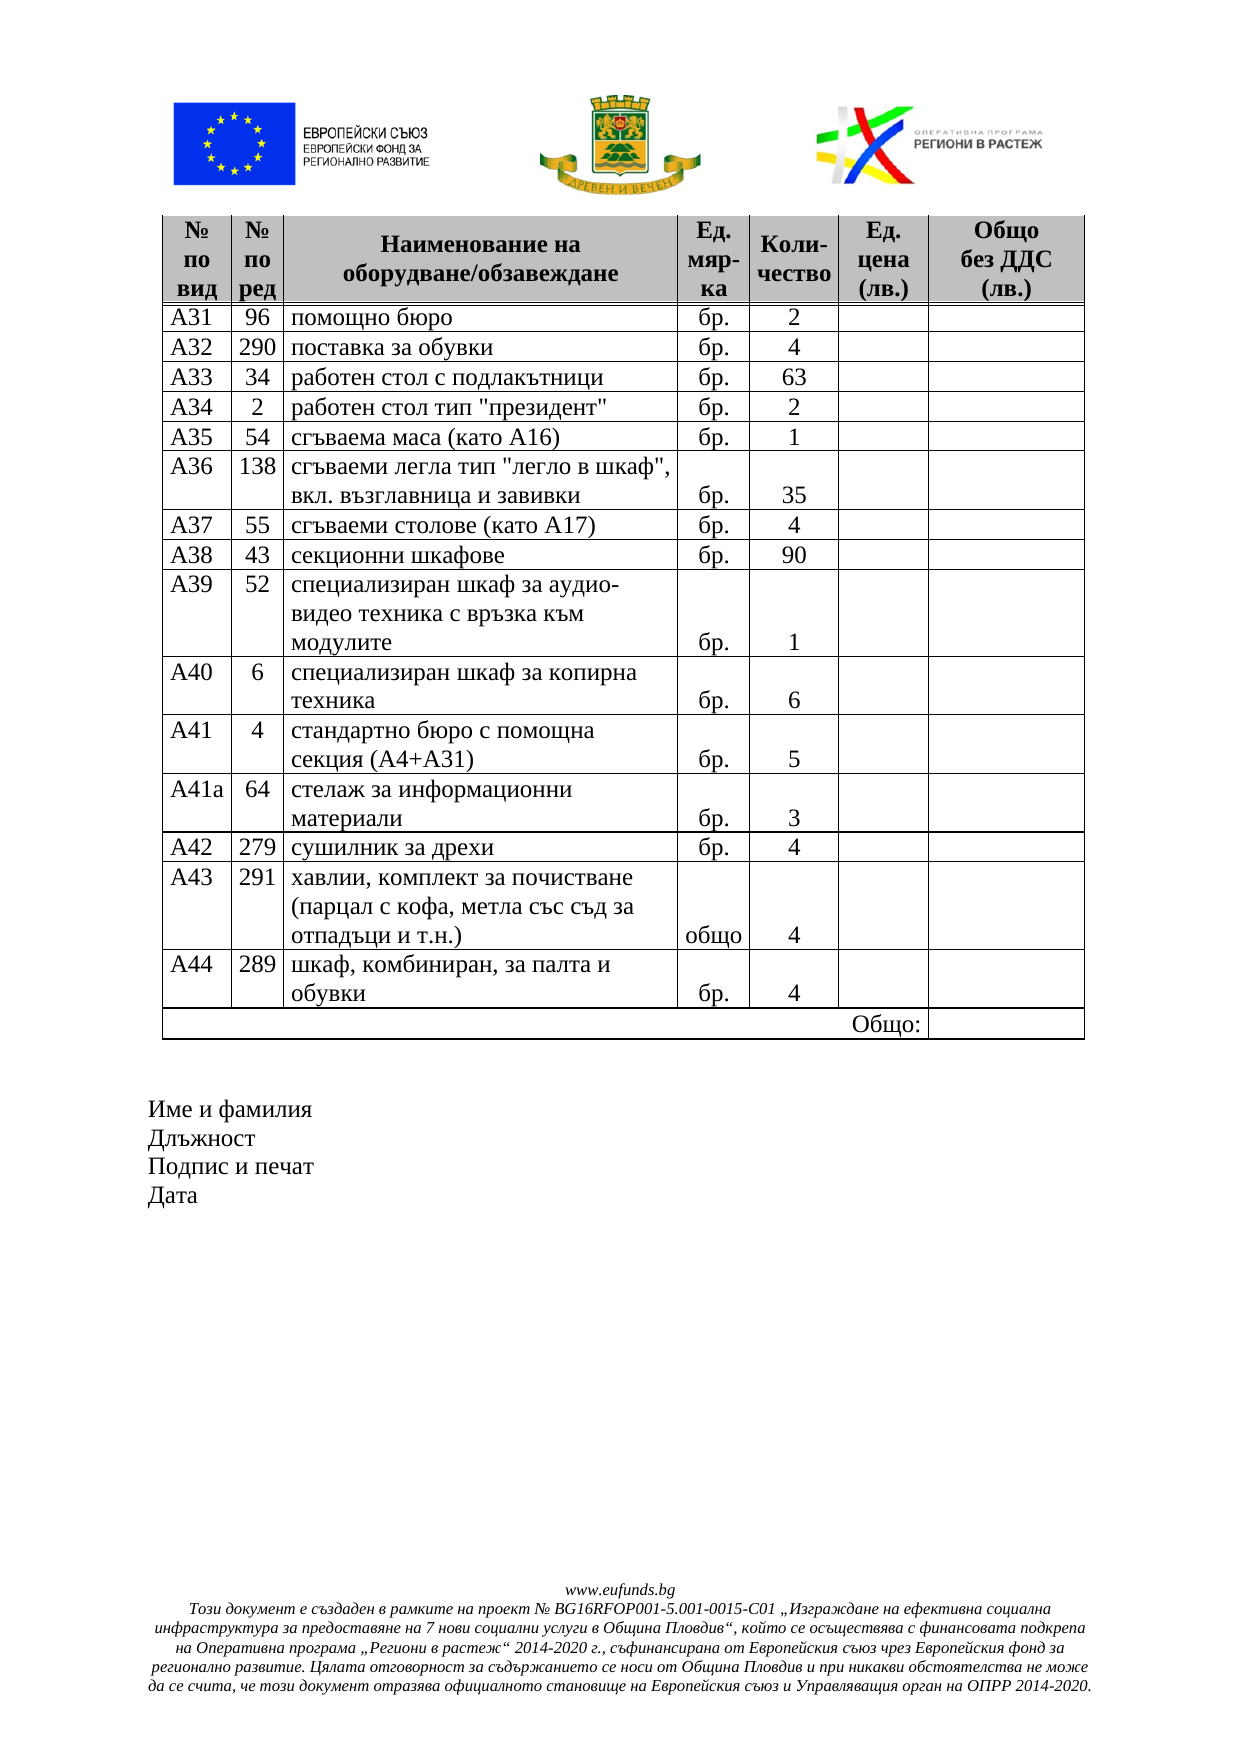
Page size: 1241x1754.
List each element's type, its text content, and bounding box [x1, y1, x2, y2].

table_cell бр. [678, 510, 749, 539]
table_cell 291 [232, 862, 283, 948]
table_cell А31 [163, 306, 231, 331]
table_cell 1 [750, 422, 838, 450]
table_cell бр. [678, 833, 749, 861]
table_cell 55 [232, 510, 283, 539]
table_cell бр. [678, 451, 749, 509]
table_header Наименование на оборудване/обзавеждане [284, 216, 677, 301]
table_cell [839, 306, 928, 331]
table_header Ед. цена (лв.) [839, 216, 928, 301]
table_cell [929, 715, 1084, 773]
table_cell [839, 657, 928, 714]
table_cell А44 [163, 950, 231, 1007]
table_cell 54 [232, 422, 283, 450]
table_cell [929, 570, 1084, 656]
table_cell [929, 1009, 1084, 1038]
table_cell 290 [232, 332, 283, 361]
table_cell бр. [678, 422, 749, 450]
table_cell 1 [750, 570, 838, 656]
table_cell 5 [750, 715, 838, 773]
table_cell специализиран шкаф за копирна техника [284, 657, 677, 714]
table_cell 35 [750, 451, 838, 509]
table_cell поставка за обувки [284, 332, 677, 361]
table_cell 96 [232, 306, 283, 331]
table_cell А37 [163, 510, 231, 539]
table_cell 138 [232, 451, 283, 509]
table_cell 2 [232, 392, 283, 421]
table_header № по вид [163, 216, 231, 301]
table_cell А39 [163, 570, 231, 656]
table_cell [929, 451, 1084, 509]
table_cell бр. [678, 306, 749, 331]
table_cell [839, 715, 928, 773]
table_cell 289 [232, 950, 283, 1007]
table_cell помощно бюро [284, 306, 677, 331]
text Име и фамилия [148, 1094, 1093, 1123]
table_cell бр. [678, 950, 749, 1007]
table_cell [839, 510, 928, 539]
table_cell 90 [750, 540, 838, 568]
table_cell [929, 774, 1084, 831]
table_cell бр. [678, 540, 749, 568]
table_cell [839, 451, 928, 509]
picture [147, 73, 1093, 216]
table_header Ед. мяр- ка [678, 216, 749, 301]
table_cell [839, 392, 928, 421]
table_header Общо без ДДС (лв.) [929, 216, 1084, 301]
table_cell [839, 862, 928, 948]
table_cell 52 [232, 570, 283, 656]
table_cell 4 [750, 950, 838, 1007]
table_cell [839, 332, 928, 361]
table_cell стелаж за информационни материали [284, 774, 677, 831]
table_cell 4 [750, 833, 838, 861]
table_cell А40 [163, 657, 231, 714]
table_cell шкаф, комбиниран, за палта и обувки [284, 950, 677, 1007]
table_cell 2 [750, 392, 838, 421]
table_cell [839, 362, 928, 391]
table_cell А38 [163, 540, 231, 568]
table_cell бр. [678, 715, 749, 773]
table_cell А36 [163, 451, 231, 509]
table_cell 34 [232, 362, 283, 391]
table_cell бр. [678, 392, 749, 421]
text Дата [148, 1180, 1093, 1209]
table_cell 4 [750, 862, 838, 948]
table_cell А41 [163, 715, 231, 773]
table_cell А32 [163, 332, 231, 361]
table_cell 4 [750, 510, 838, 539]
table_cell 3 [750, 774, 838, 831]
table_cell [839, 540, 928, 568]
table_cell А35 [163, 422, 231, 450]
table_cell [929, 862, 1084, 948]
table_cell 63 [750, 362, 838, 391]
table_cell 4 [232, 715, 283, 773]
table_cell [839, 950, 928, 1007]
table_cell 64 [232, 774, 283, 831]
table_cell [839, 774, 928, 831]
table_cell секционни шкафове [284, 540, 677, 568]
table_cell сгъваема маса (като А16) [284, 422, 677, 450]
table_cell [929, 392, 1084, 421]
table_cell 6 [750, 657, 838, 714]
table_cell 43 [232, 540, 283, 568]
table_cell бр. [678, 570, 749, 656]
table_cell А43 [163, 862, 231, 948]
table_cell [929, 540, 1084, 568]
text Подпис и печат [148, 1151, 1093, 1180]
table_cell [929, 833, 1084, 861]
table_cell [929, 306, 1084, 331]
table_cell Общо: [163, 1009, 928, 1038]
table_header Коли- чество [750, 216, 838, 301]
table_cell А34 [163, 392, 231, 421]
table_cell 6 [232, 657, 283, 714]
table_cell бр. [678, 332, 749, 361]
table_cell хавлии, комплект за почистване (парцал с кофа, метла със съд за отпадъци и т.н.) [284, 862, 677, 948]
table_cell А33 [163, 362, 231, 391]
table_cell общо [678, 862, 749, 948]
table_cell специализиран шкаф за аудио-видео техника с връзка към модулите [284, 570, 677, 656]
table_cell сгъваеми столове (като А17) [284, 510, 677, 539]
table_cell бр. [678, 362, 749, 391]
table_cell [839, 422, 928, 450]
table_cell 2 [750, 306, 838, 331]
table_cell А42 [163, 833, 231, 861]
table_cell работен стол тип "президент" [284, 392, 677, 421]
table_cell бр. [678, 657, 749, 714]
table_cell [929, 657, 1084, 714]
table_cell стандартно бюро с помощна секция (А4+А31) [284, 715, 677, 773]
table_cell [839, 570, 928, 656]
table_cell [929, 510, 1084, 539]
table_cell [929, 950, 1084, 1007]
table_cell бр. [678, 774, 749, 831]
table_cell 4 [750, 332, 838, 361]
text Длъжност [148, 1123, 1093, 1151]
table_cell [929, 362, 1084, 391]
table_cell [929, 422, 1084, 450]
table_cell 279 [232, 833, 283, 861]
table_cell [839, 833, 928, 861]
table_cell [929, 332, 1084, 361]
table_cell работен стол с подлакътници [284, 362, 677, 391]
table_cell сгъваеми легла тип "легло в шкаф", вкл. възглавница и завивки [284, 451, 677, 509]
table_cell А41а [163, 774, 231, 831]
table_header № по ред [232, 216, 283, 301]
table_cell сушилник за дрехи [284, 833, 677, 861]
